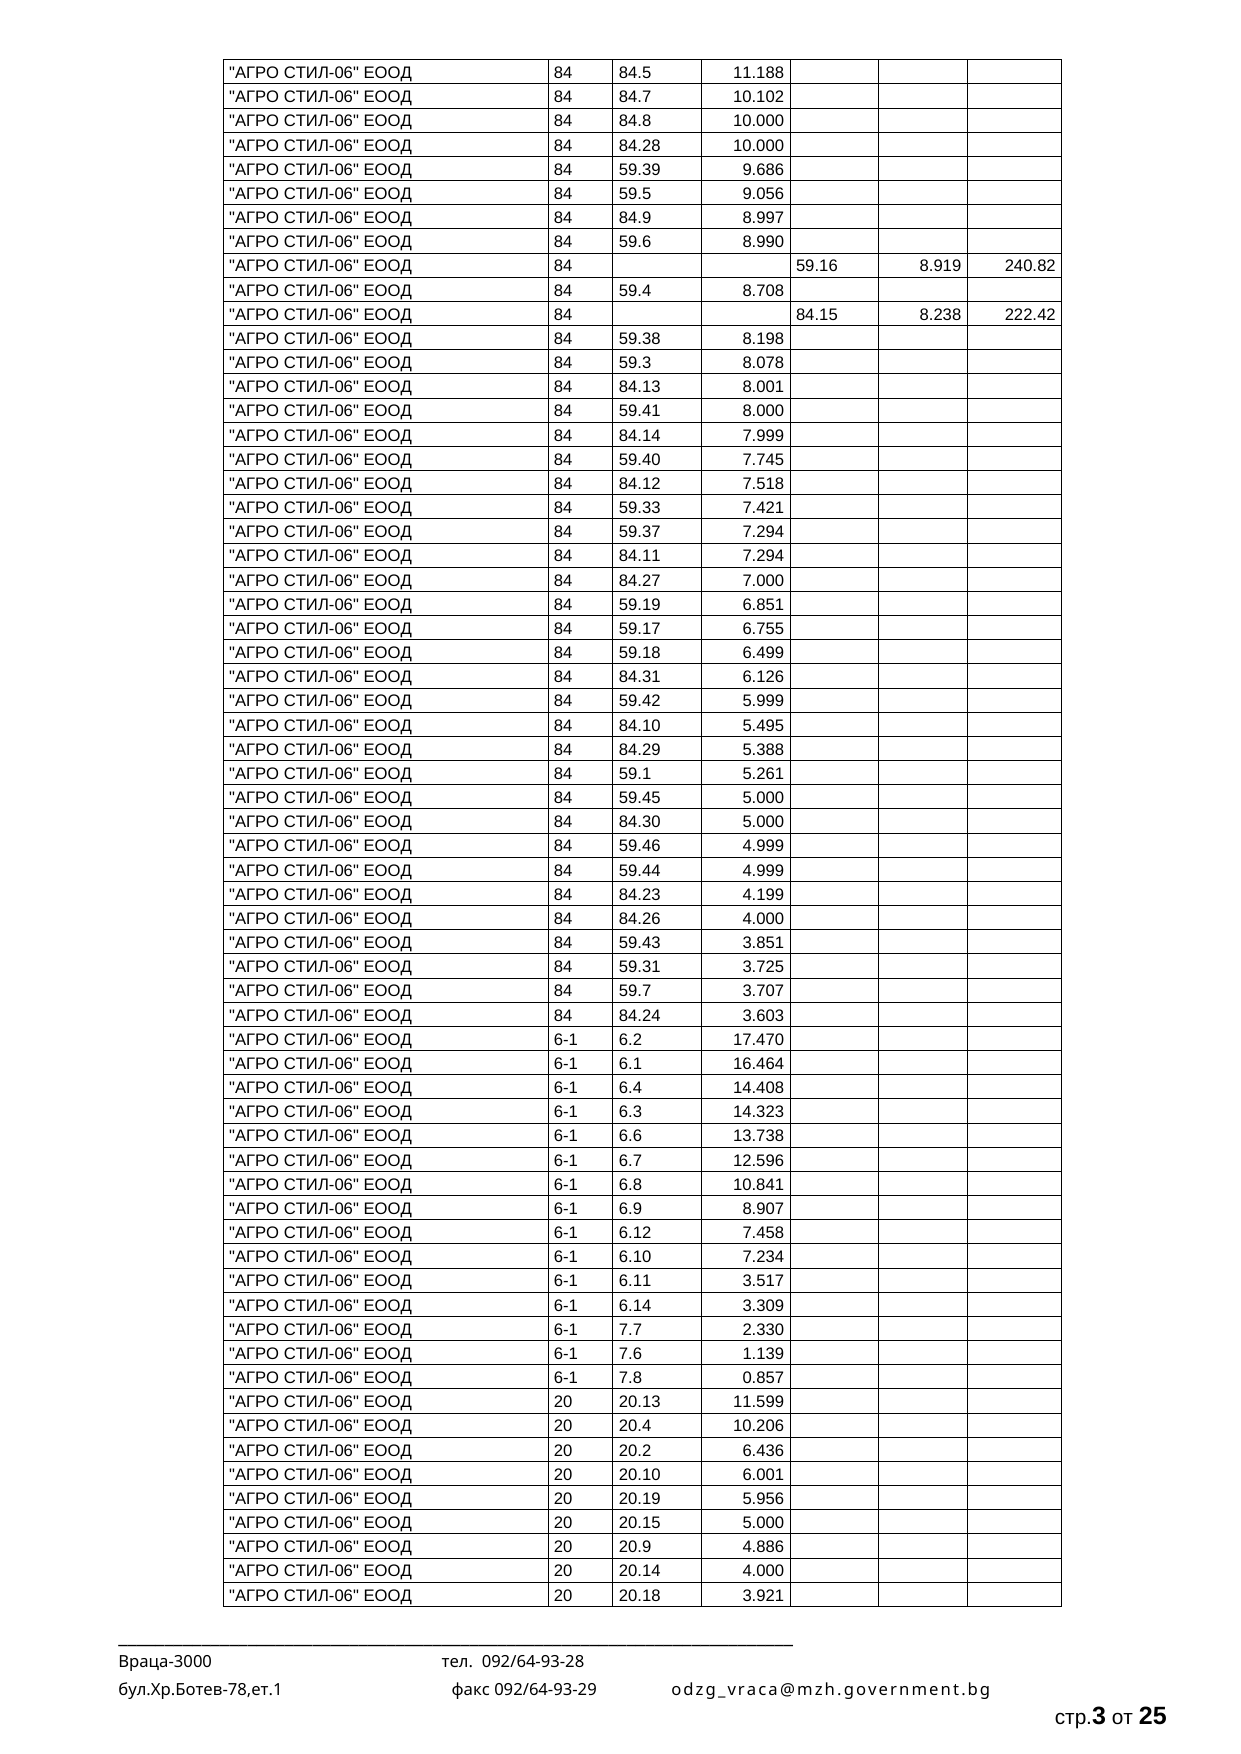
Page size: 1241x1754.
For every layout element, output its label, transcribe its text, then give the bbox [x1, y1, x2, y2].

table_cell [879, 495, 967, 518]
table_cell [791, 1486, 878, 1509]
table_cell 8.907 [702, 1196, 790, 1219]
table_cell [968, 1269, 1061, 1292]
table_cell [791, 519, 878, 542]
table_cell [791, 1438, 878, 1461]
table_cell 7.294 [702, 544, 790, 567]
table_cell [879, 689, 967, 712]
table_cell [791, 930, 878, 953]
table_cell "АГРО СТИЛ-06" ЕООД [224, 689, 548, 712]
table_cell 8.000 [702, 399, 790, 422]
table_cell 84.31 [613, 664, 701, 687]
table_cell 6-1 [549, 1124, 612, 1147]
table_cell [791, 664, 878, 687]
table_cell 84 [549, 495, 612, 518]
table_cell 7.421 [702, 495, 790, 518]
table_cell [879, 423, 967, 446]
table_cell 59.37 [613, 519, 701, 542]
table_cell [879, 882, 967, 905]
table_cell 20.9 [613, 1534, 701, 1557]
table_cell [968, 1317, 1061, 1340]
table_cell [968, 544, 1061, 567]
table_cell [791, 1051, 878, 1074]
table_cell [879, 1389, 967, 1412]
table_cell 84 [549, 689, 612, 712]
table_cell 59.43 [613, 930, 701, 953]
table_cell 6.8 [613, 1172, 701, 1195]
table_cell 6-1 [549, 1172, 612, 1195]
table_cell 6.14 [613, 1293, 701, 1316]
table_cell 20.10 [613, 1462, 701, 1485]
table_cell [791, 737, 878, 760]
table_cell 5.495 [702, 713, 790, 736]
table_cell [968, 181, 1061, 204]
table_cell 12.596 [702, 1148, 790, 1171]
table_cell [791, 181, 878, 204]
table_cell 84 [549, 906, 612, 929]
table_cell [968, 592, 1061, 615]
table_cell [879, 906, 967, 929]
table_cell [968, 568, 1061, 591]
table_cell 84 [549, 447, 612, 470]
table_cell [968, 954, 1061, 977]
table_cell [968, 689, 1061, 712]
table_cell [879, 737, 967, 760]
table_cell [968, 1534, 1061, 1557]
table_cell [968, 1365, 1061, 1388]
table_cell [791, 1534, 878, 1557]
table_cell 3.851 [702, 930, 790, 953]
table_cell 20.19 [613, 1486, 701, 1509]
table_cell 84 [549, 737, 612, 760]
table_cell [968, 1462, 1061, 1485]
table_cell 7.7 [613, 1317, 701, 1340]
table_cell "АГРО СТИЛ-06" ЕООД [224, 858, 548, 881]
table_cell "АГРО СТИЛ-06" ЕООД [224, 761, 548, 784]
table_cell [879, 1196, 967, 1219]
table_cell 84 [549, 834, 612, 857]
table_cell 84.5 [613, 60, 701, 83]
table_cell 59.39 [613, 157, 701, 180]
table_cell [879, 979, 967, 1002]
table_cell 59.17 [613, 616, 701, 639]
table_cell 20.4 [613, 1414, 701, 1437]
table_cell 6.6 [613, 1124, 701, 1147]
table_cell "АГРО СТИЛ-06" ЕООД [224, 495, 548, 518]
table_cell [879, 1051, 967, 1074]
table_cell [791, 689, 878, 712]
table_cell [791, 1341, 878, 1364]
table_cell "АГРО СТИЛ-06" ЕООД [224, 1027, 548, 1050]
table_cell "АГРО СТИЛ-06" ЕООД [224, 1583, 548, 1606]
table_cell 84 [549, 229, 612, 252]
table_cell "АГРО СТИЛ-06" ЕООД [224, 1075, 548, 1098]
table_cell 5.388 [702, 737, 790, 760]
table_cell 6.12 [613, 1220, 701, 1243]
table_cell [968, 640, 1061, 663]
table_cell [791, 278, 878, 301]
table_cell 84 [549, 858, 612, 881]
table_cell [791, 1027, 878, 1050]
table_cell 84 [549, 568, 612, 591]
table_cell [968, 664, 1061, 687]
table_cell 3.921 [702, 1583, 790, 1606]
table_cell "АГРО СТИЛ-06" ЕООД [224, 568, 548, 591]
table_cell [879, 1293, 967, 1316]
table_cell 84 [549, 592, 612, 615]
table_cell 84 [549, 882, 612, 905]
table_cell [879, 60, 967, 83]
table_cell [968, 858, 1061, 881]
table_cell 6.10 [613, 1244, 701, 1267]
table_cell 9.056 [702, 181, 790, 204]
table_cell 5.000 [702, 785, 790, 808]
table_cell [613, 254, 701, 277]
table_cell [968, 1559, 1061, 1582]
table_cell "АГРО СТИЛ-06" ЕООД [224, 157, 548, 180]
table_cell 6.7 [613, 1148, 701, 1171]
table_cell [968, 1196, 1061, 1219]
table_cell "АГРО СТИЛ-06" ЕООД [224, 1269, 548, 1292]
table_cell [968, 1583, 1061, 1606]
table_cell [879, 809, 967, 832]
table_cell [968, 326, 1061, 349]
table_cell 20.18 [613, 1583, 701, 1606]
table_cell 20 [549, 1438, 612, 1461]
table_cell [791, 326, 878, 349]
table_cell [879, 205, 967, 228]
table_cell 10.206 [702, 1414, 790, 1437]
table_cell [879, 350, 967, 373]
table_cell [968, 374, 1061, 397]
table_cell [968, 834, 1061, 857]
table_cell "АГРО СТИЛ-06" ЕООД [224, 544, 548, 567]
table_cell 84.15 [791, 302, 878, 325]
table_cell [879, 1124, 967, 1147]
table_cell [879, 1365, 967, 1388]
table_cell [968, 713, 1061, 736]
table_cell 20 [549, 1486, 612, 1509]
table_cell 84 [549, 423, 612, 446]
table_cell [879, 761, 967, 784]
table_cell [968, 423, 1061, 446]
table_cell 7.000 [702, 568, 790, 591]
table_cell [791, 350, 878, 373]
table_cell 84.30 [613, 809, 701, 832]
table_cell 20.2 [613, 1438, 701, 1461]
table_cell [791, 133, 878, 156]
table_cell [968, 157, 1061, 180]
table_cell 6.3 [613, 1099, 701, 1122]
table_cell 3.707 [702, 979, 790, 1002]
table_cell [968, 60, 1061, 83]
table_cell [879, 1534, 967, 1557]
table_cell [879, 1462, 967, 1485]
table_cell [791, 1510, 878, 1533]
table_cell "АГРО СТИЛ-06" ЕООД [224, 882, 548, 905]
table_cell 6-1 [549, 1269, 612, 1292]
table_cell [879, 1269, 967, 1292]
table_cell 84 [549, 374, 612, 397]
table_cell 84.29 [613, 737, 701, 760]
table_cell [791, 809, 878, 832]
table_cell 84 [549, 930, 612, 953]
table_cell 84 [549, 954, 612, 977]
table_cell [879, 447, 967, 470]
table_cell [879, 544, 967, 567]
table_cell 6.436 [702, 1438, 790, 1461]
table_cell 5.261 [702, 761, 790, 784]
table_cell 4.886 [702, 1534, 790, 1557]
table_cell 7.294 [702, 519, 790, 542]
table_cell 84 [549, 519, 612, 542]
table_cell 84.9 [613, 205, 701, 228]
table_cell [879, 1172, 967, 1195]
table_cell "АГРО СТИЛ-06" ЕООД [224, 60, 548, 83]
table_cell "АГРО СТИЛ-06" ЕООД [224, 592, 548, 615]
table_cell 59.5 [613, 181, 701, 204]
table_cell "АГРО СТИЛ-06" ЕООД [224, 1341, 548, 1364]
table_cell [879, 1510, 967, 1533]
table_cell "АГРО СТИЛ-06" ЕООД [224, 930, 548, 953]
table_cell 59.19 [613, 592, 701, 615]
table_cell 7.745 [702, 447, 790, 470]
table_cell 10.841 [702, 1172, 790, 1195]
table_cell [968, 761, 1061, 784]
table_cell [791, 616, 878, 639]
table_cell [791, 84, 878, 107]
table_cell 4.199 [702, 882, 790, 905]
table_cell "АГРО СТИЛ-06" ЕООД [224, 302, 548, 325]
table_cell [791, 979, 878, 1002]
table_cell [968, 1293, 1061, 1316]
table_cell 8.919 [879, 254, 967, 277]
table_cell "АГРО СТИЛ-06" ЕООД [224, 350, 548, 373]
table_cell 6-1 [549, 1099, 612, 1122]
table_cell 84 [549, 326, 612, 349]
table_cell [791, 906, 878, 929]
table_cell [968, 133, 1061, 156]
table_cell "АГРО СТИЛ-06" ЕООД [224, 954, 548, 977]
table_cell 84.27 [613, 568, 701, 591]
table_cell 84.8 [613, 109, 701, 132]
table_cell "АГРО СТИЛ-06" ЕООД [224, 785, 548, 808]
table_cell [879, 1341, 967, 1364]
table_cell 8.990 [702, 229, 790, 252]
table_cell "АГРО СТИЛ-06" ЕООД [224, 834, 548, 857]
table_cell "АГРО СТИЛ-06" ЕООД [224, 133, 548, 156]
table_cell [791, 592, 878, 615]
table_cell "АГРО СТИЛ-06" ЕООД [224, 109, 548, 132]
table_cell "АГРО СТИЛ-06" ЕООД [224, 1051, 548, 1074]
table_cell "АГРО СТИЛ-06" ЕООД [224, 326, 548, 349]
table_cell 3.603 [702, 1003, 790, 1026]
table_cell [879, 1148, 967, 1171]
table_cell [791, 761, 878, 784]
table_cell [879, 1559, 967, 1582]
table_cell [968, 447, 1061, 470]
table_cell [879, 229, 967, 252]
table_cell [968, 1099, 1061, 1122]
table_cell 84 [549, 785, 612, 808]
table_cell "АГРО СТИЛ-06" ЕООД [224, 713, 548, 736]
table_cell [791, 1559, 878, 1582]
table_cell [879, 471, 967, 494]
table_cell 84 [549, 133, 612, 156]
table_cell 6-1 [549, 1317, 612, 1340]
table_cell [791, 1414, 878, 1437]
table_cell "АГРО СТИЛ-06" ЕООД [224, 1220, 548, 1243]
table_cell 5.956 [702, 1486, 790, 1509]
table_cell [879, 181, 967, 204]
table_cell "АГРО СТИЛ-06" ЕООД [224, 229, 548, 252]
table_cell 222.42 [968, 302, 1061, 325]
table_cell [791, 1462, 878, 1485]
table_cell 20.15 [613, 1510, 701, 1533]
table_cell 84 [549, 157, 612, 180]
table_cell 20 [549, 1534, 612, 1557]
table_cell [791, 1244, 878, 1267]
table_cell [791, 399, 878, 422]
table_cell [879, 399, 967, 422]
table_cell 59.45 [613, 785, 701, 808]
table_cell [879, 640, 967, 663]
table_cell 84.10 [613, 713, 701, 736]
table_cell 59.38 [613, 326, 701, 349]
table_cell [968, 399, 1061, 422]
table_cell 59.18 [613, 640, 701, 663]
table_cell [879, 1438, 967, 1461]
table_cell "АГРО СТИЛ-06" ЕООД [224, 1462, 548, 1485]
table_cell 84 [549, 761, 612, 784]
table_cell "АГРО СТИЛ-06" ЕООД [224, 1365, 548, 1388]
table_cell [879, 592, 967, 615]
table_cell 20 [549, 1510, 612, 1533]
table_cell 6-1 [549, 1196, 612, 1219]
table_cell "АГРО СТИЛ-06" ЕООД [224, 1534, 548, 1557]
table_cell 84.13 [613, 374, 701, 397]
table_cell [968, 809, 1061, 832]
table_cell [968, 882, 1061, 905]
table_cell 84 [549, 1003, 612, 1026]
table_cell 8.997 [702, 205, 790, 228]
table_cell 13.738 [702, 1124, 790, 1147]
table_cell "АГРО СТИЛ-06" ЕООД [224, 471, 548, 494]
table_cell 84 [549, 399, 612, 422]
table_cell 84 [549, 713, 612, 736]
table_cell 8.198 [702, 326, 790, 349]
table_cell 6.4 [613, 1075, 701, 1098]
table_cell [968, 1510, 1061, 1533]
table_cell 59.4 [613, 278, 701, 301]
table_cell "АГРО СТИЛ-06" ЕООД [224, 640, 548, 663]
table_cell 8.078 [702, 350, 790, 373]
table_cell 59.6 [613, 229, 701, 252]
table_cell 84.7 [613, 84, 701, 107]
table_cell [879, 858, 967, 881]
table_cell "АГРО СТИЛ-06" ЕООД [224, 1172, 548, 1195]
table_cell 84.24 [613, 1003, 701, 1026]
table_cell [879, 1317, 967, 1340]
table_cell [791, 1220, 878, 1243]
table_cell 20 [549, 1414, 612, 1437]
table_cell [791, 1124, 878, 1147]
table_cell 8.708 [702, 278, 790, 301]
table_cell 20 [549, 1389, 612, 1412]
table_cell [791, 1389, 878, 1412]
table_cell 59.42 [613, 689, 701, 712]
table_cell [791, 157, 878, 180]
table_cell [879, 785, 967, 808]
table_cell "АГРО СТИЛ-06" ЕООД [224, 1148, 548, 1171]
table_cell 59.7 [613, 979, 701, 1002]
table_cell [968, 785, 1061, 808]
table_cell 59.46 [613, 834, 701, 857]
table_cell 4.999 [702, 834, 790, 857]
table_cell [968, 1389, 1061, 1412]
table_cell [968, 1172, 1061, 1195]
table_cell [879, 1220, 967, 1243]
table_cell 6.499 [702, 640, 790, 663]
table_cell 84.26 [613, 906, 701, 929]
table_cell "АГРО СТИЛ-06" ЕООД [224, 181, 548, 204]
table_cell 240.82 [968, 254, 1061, 277]
table_cell [968, 1414, 1061, 1437]
table_cell "АГРО СТИЛ-06" ЕООД [224, 809, 548, 832]
table_cell 59.1 [613, 761, 701, 784]
table_cell 10.000 [702, 109, 790, 132]
table_cell 59.3 [613, 350, 701, 373]
table_cell 84.12 [613, 471, 701, 494]
table_cell [879, 109, 967, 132]
table_cell [791, 834, 878, 857]
table_cell "АГРО СТИЛ-06" ЕООД [224, 1414, 548, 1437]
table_cell [879, 1583, 967, 1606]
table_cell 59.33 [613, 495, 701, 518]
table_cell 6-1 [549, 1075, 612, 1098]
table_cell 7.8 [613, 1365, 701, 1388]
table_cell "АГРО СТИЛ-06" ЕООД [224, 1124, 548, 1147]
table_cell "АГРО СТИЛ-06" ЕООД [224, 84, 548, 107]
table_cell [702, 254, 790, 277]
table_cell [791, 640, 878, 663]
table_cell [879, 834, 967, 857]
table_cell 59.40 [613, 447, 701, 470]
table_cell [968, 1486, 1061, 1509]
table_cell [879, 1244, 967, 1267]
table_cell [968, 109, 1061, 132]
table_cell "АГРО СТИЛ-06" ЕООД [224, 423, 548, 446]
table_cell "АГРО СТИЛ-06" ЕООД [224, 1559, 548, 1582]
table_cell [879, 954, 967, 977]
table_cell "АГРО СТИЛ-06" ЕООД [224, 1293, 548, 1316]
table_cell 9.686 [702, 157, 790, 180]
table_cell 84.28 [613, 133, 701, 156]
table_cell 84 [549, 84, 612, 107]
table_cell "АГРО СТИЛ-06" ЕООД [224, 447, 548, 470]
table_cell 4.000 [702, 1559, 790, 1582]
table_cell [968, 205, 1061, 228]
table_cell "АГРО СТИЛ-06" ЕООД [224, 1099, 548, 1122]
table_cell [879, 1099, 967, 1122]
table_cell "АГРО СТИЛ-06" ЕООД [224, 1510, 548, 1533]
table_cell [702, 302, 790, 325]
table_cell 6.11 [613, 1269, 701, 1292]
table_cell 0.857 [702, 1365, 790, 1388]
table_cell 6-1 [549, 1220, 612, 1243]
table_cell "АГРО СТИЛ-06" ЕООД [224, 1389, 548, 1412]
table_cell 3.309 [702, 1293, 790, 1316]
table_cell 84 [549, 616, 612, 639]
table_cell 6-1 [549, 1341, 612, 1364]
table_cell 84 [549, 350, 612, 373]
table_cell [968, 1075, 1061, 1098]
table_cell [968, 737, 1061, 760]
table_cell 11.599 [702, 1389, 790, 1412]
table_cell 84 [549, 544, 612, 567]
table_cell 6-1 [549, 1293, 612, 1316]
table_cell [791, 568, 878, 591]
table_cell [968, 1124, 1061, 1147]
table_cell [879, 616, 967, 639]
table_cell 20 [549, 1583, 612, 1606]
table_cell [968, 471, 1061, 494]
table_cell 84 [549, 181, 612, 204]
table_cell [879, 664, 967, 687]
table_cell 6-1 [549, 1244, 612, 1267]
table_cell 6.1 [613, 1051, 701, 1074]
table_cell [791, 1075, 878, 1098]
table_cell [879, 1486, 967, 1509]
table_cell 20 [549, 1559, 612, 1582]
table_cell [791, 713, 878, 736]
table_cell [968, 1051, 1061, 1074]
table_cell 20 [549, 1462, 612, 1485]
table_cell 20.13 [613, 1389, 701, 1412]
table_cell 6.2 [613, 1027, 701, 1050]
table_cell 3.725 [702, 954, 790, 977]
table_cell 7.234 [702, 1244, 790, 1267]
table_cell "АГРО СТИЛ-06" ЕООД [224, 616, 548, 639]
table_cell [791, 374, 878, 397]
table_cell 84 [549, 302, 612, 325]
table_cell 6.851 [702, 592, 790, 615]
table_cell [968, 229, 1061, 252]
table_cell [791, 858, 878, 881]
table_cell 14.323 [702, 1099, 790, 1122]
table_cell "АГРО СТИЛ-06" ЕООД [224, 1244, 548, 1267]
table_cell 6-1 [549, 1148, 612, 1171]
table_cell [791, 1099, 878, 1122]
table_cell [791, 205, 878, 228]
table_cell 14.408 [702, 1075, 790, 1098]
table_cell "АГРО СТИЛ-06" ЕООД [224, 906, 548, 929]
table_cell 11.188 [702, 60, 790, 83]
table_cell [968, 84, 1061, 107]
table_cell 6.001 [702, 1462, 790, 1485]
table_cell [791, 495, 878, 518]
table_cell 59.44 [613, 858, 701, 881]
table_cell 84.11 [613, 544, 701, 567]
table_cell 7.6 [613, 1341, 701, 1364]
table_cell [879, 1027, 967, 1050]
table_cell 84 [549, 109, 612, 132]
table_cell 6.9 [613, 1196, 701, 1219]
table_cell "АГРО СТИЛ-06" ЕООД [224, 664, 548, 687]
table_cell [791, 954, 878, 977]
table_cell [968, 1438, 1061, 1461]
table_cell [968, 906, 1061, 929]
table_cell 84 [549, 809, 612, 832]
table_cell "АГРО СТИЛ-06" ЕООД [224, 1003, 548, 1026]
table_cell [968, 1027, 1061, 1050]
table_cell 3.517 [702, 1269, 790, 1292]
table_cell [968, 616, 1061, 639]
table_cell 59.31 [613, 954, 701, 977]
table_cell 8.238 [879, 302, 967, 325]
table_cell [791, 1293, 878, 1316]
table_cell "АГРО СТИЛ-06" ЕООД [224, 1438, 548, 1461]
table_cell 4.000 [702, 906, 790, 929]
table_cell [791, 1583, 878, 1606]
table_cell [968, 1220, 1061, 1243]
table_cell [968, 350, 1061, 373]
table_cell 84.23 [613, 882, 701, 905]
table_cell 5.000 [702, 1510, 790, 1533]
table_cell 59.16 [791, 254, 878, 277]
table_cell [791, 1172, 878, 1195]
table_cell 84 [549, 60, 612, 83]
table_cell 5.999 [702, 689, 790, 712]
table_cell 59.41 [613, 399, 701, 422]
table_cell 6.126 [702, 664, 790, 687]
table_cell [791, 109, 878, 132]
table_cell [879, 1003, 967, 1026]
table_cell 4.999 [702, 858, 790, 881]
table_cell 84 [549, 664, 612, 687]
table_cell [879, 519, 967, 542]
table_cell "АГРО СТИЛ-06" ЕООД [224, 399, 548, 422]
table_cell 84 [549, 640, 612, 663]
table_cell [968, 1341, 1061, 1364]
table_cell [968, 1003, 1061, 1026]
table_cell [879, 84, 967, 107]
table_cell 7.518 [702, 471, 790, 494]
table_cell [879, 930, 967, 953]
table_cell [791, 544, 878, 567]
table_cell 10.000 [702, 133, 790, 156]
table_cell [879, 374, 967, 397]
table_cell 6-1 [549, 1051, 612, 1074]
table_cell [879, 1414, 967, 1437]
table_cell [791, 423, 878, 446]
table_cell "АГРО СТИЛ-06" ЕООД [224, 979, 548, 1002]
table_cell [968, 495, 1061, 518]
table_cell "АГРО СТИЛ-06" ЕООД [224, 374, 548, 397]
table_cell [791, 1003, 878, 1026]
table_cell 2.330 [702, 1317, 790, 1340]
table_cell 84 [549, 471, 612, 494]
table_cell [879, 1075, 967, 1098]
table_cell "АГРО СТИЛ-06" ЕООД [224, 1486, 548, 1509]
table_cell [968, 519, 1061, 542]
table_cell [791, 471, 878, 494]
table_cell [968, 278, 1061, 301]
table_cell "АГРО СТИЛ-06" ЕООД [224, 519, 548, 542]
table_cell [791, 229, 878, 252]
table_cell 5.000 [702, 809, 790, 832]
table_cell [791, 1196, 878, 1219]
table_cell 7.458 [702, 1220, 790, 1243]
table_cell 6.755 [702, 616, 790, 639]
table_cell 84 [549, 979, 612, 1002]
table_cell "АГРО СТИЛ-06" ЕООД [224, 205, 548, 228]
table_cell [879, 278, 967, 301]
table_cell [879, 157, 967, 180]
table_cell "АГРО СТИЛ-06" ЕООД [224, 278, 548, 301]
table_cell [968, 979, 1061, 1002]
table_cell [879, 326, 967, 349]
table_cell [613, 302, 701, 325]
table_cell [791, 1317, 878, 1340]
table_cell 20.14 [613, 1559, 701, 1582]
table_cell [968, 1244, 1061, 1267]
table_cell 84 [549, 205, 612, 228]
table_cell "АГРО СТИЛ-06" ЕООД [224, 1317, 548, 1340]
table_cell 84 [549, 278, 612, 301]
table_cell "АГРО СТИЛ-06" ЕООД [224, 254, 548, 277]
table_cell 7.999 [702, 423, 790, 446]
table_cell 16.464 [702, 1051, 790, 1074]
table_cell [791, 1148, 878, 1171]
table_cell 8.001 [702, 374, 790, 397]
table_cell 10.102 [702, 84, 790, 107]
table_cell [791, 785, 878, 808]
table_cell 84.14 [613, 423, 701, 446]
table_cell 6-1 [549, 1365, 612, 1388]
table_cell "АГРО СТИЛ-06" ЕООД [224, 1196, 548, 1219]
table_cell 17.470 [702, 1027, 790, 1050]
table_cell [879, 713, 967, 736]
table_cell 84 [549, 254, 612, 277]
table_cell [791, 1269, 878, 1292]
table_cell [791, 882, 878, 905]
table_cell [791, 447, 878, 470]
table_cell 6-1 [549, 1027, 612, 1050]
table_cell [968, 930, 1061, 953]
table_cell [879, 568, 967, 591]
table_cell 1.139 [702, 1341, 790, 1364]
table_cell "АГРО СТИЛ-06" ЕООД [224, 737, 548, 760]
table_cell [791, 60, 878, 83]
table_cell [791, 1365, 878, 1388]
table_cell [879, 133, 967, 156]
table_cell [968, 1148, 1061, 1171]
